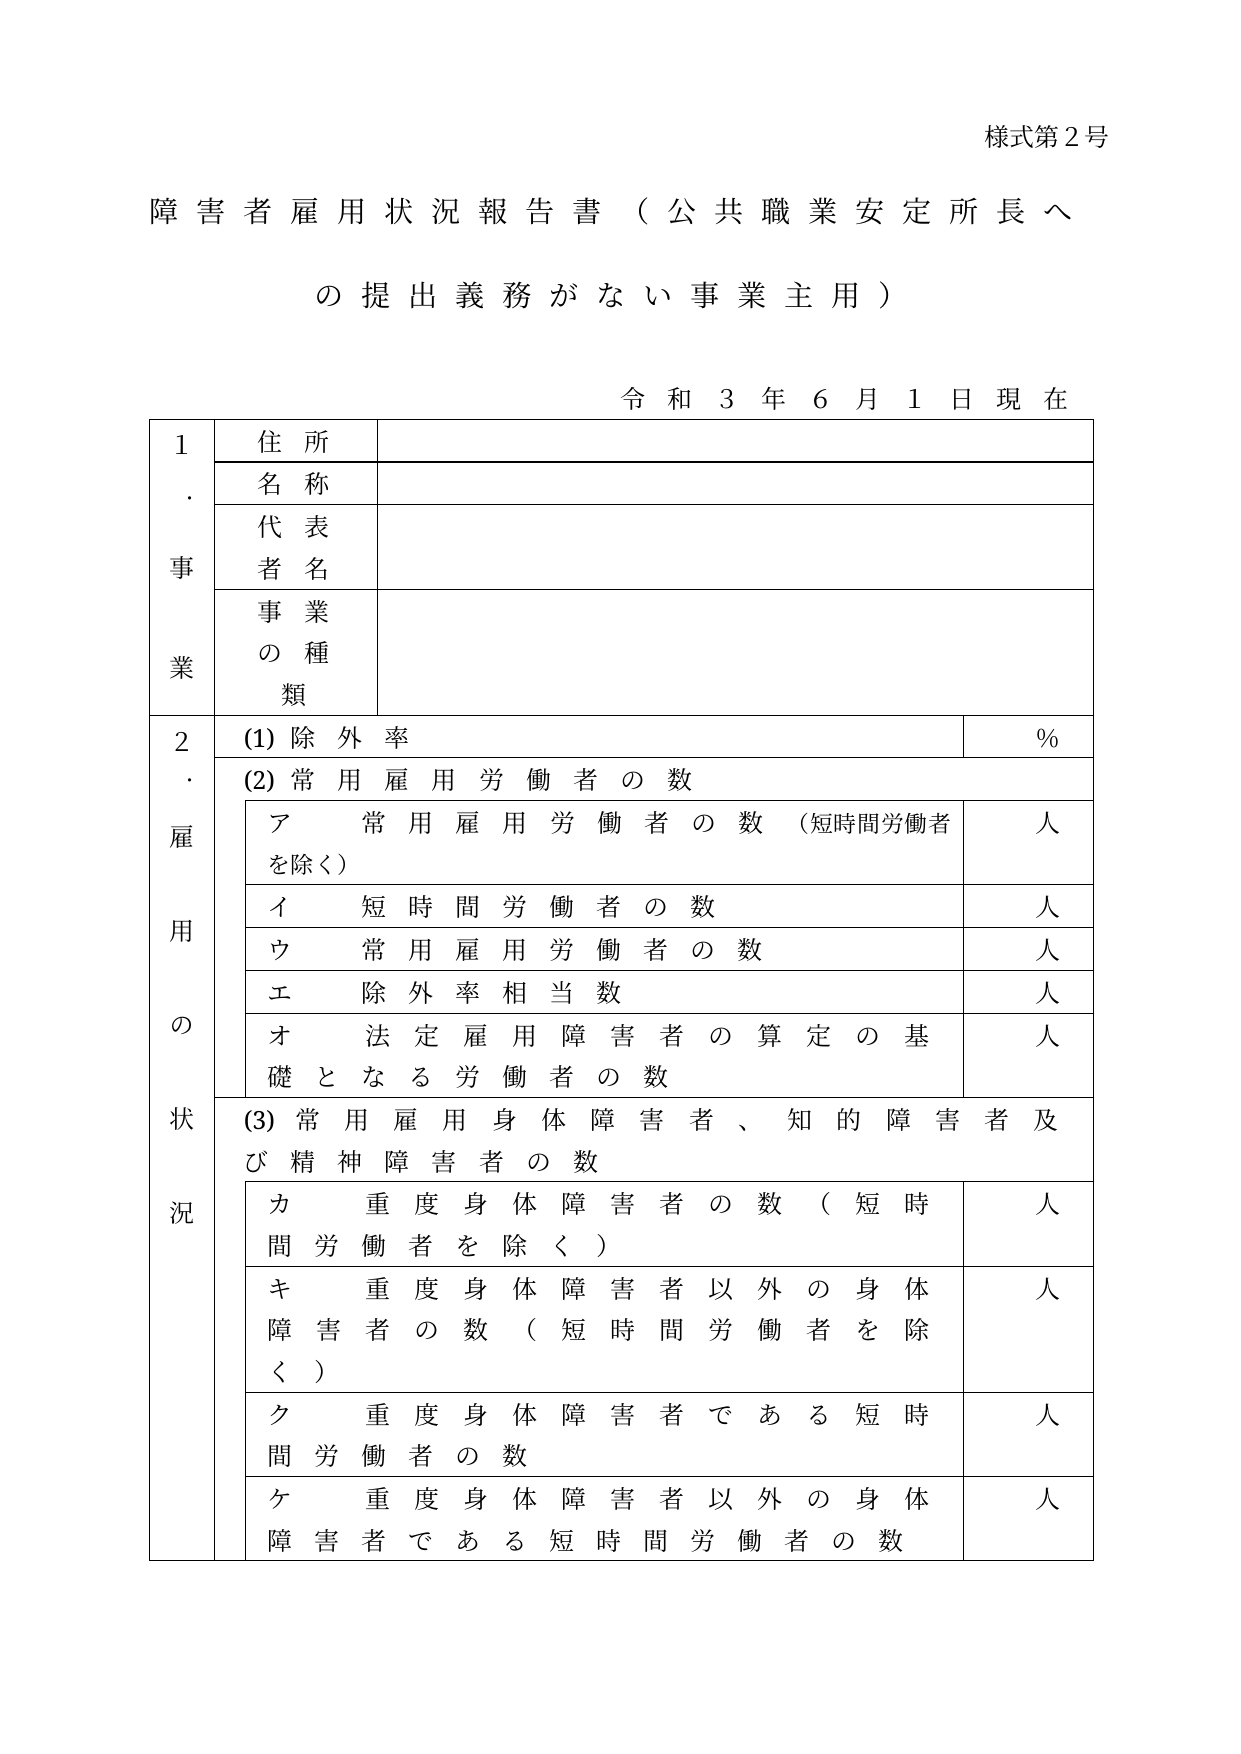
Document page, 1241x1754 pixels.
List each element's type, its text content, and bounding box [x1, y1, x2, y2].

table_cell 事業の種類 [215, 590, 377, 714]
table_cell [378, 590, 1093, 714]
table_header 住所 [215, 420, 377, 461]
table_cell 人 [964, 885, 1093, 927]
table_cell 人 [964, 1267, 1093, 1392]
table_cell 人 [964, 1477, 1093, 1560]
table_cell エ 除外率相当数 [246, 971, 963, 1012]
table_cell ケ 重度身体障害者以外の身体障害者である短時間労働者の数 [246, 1477, 963, 1560]
table_cell ア 常用雇用労働者の数（短時間労働者を除く） [246, 801, 963, 884]
table_cell キ 重度身体障害者以外の身体障害者の数（短時間労働者を除く） [246, 1267, 963, 1392]
table_header [378, 420, 1093, 461]
table_cell (2) 常用雇用労働者の数 [215, 758, 1093, 800]
table_cell 人 [964, 1393, 1093, 1476]
table_cell ％ [964, 716, 1093, 757]
table_cell (1) 除外率 [215, 716, 963, 757]
table_cell カ 重度身体障害者の数（短時間労働者を除く） [246, 1182, 963, 1266]
text 障害者雇用状況報告書（公共職業安定所長への提出義務がない事業主用） [149, 169, 1091, 335]
table_cell 名称 [215, 463, 377, 504]
table_header １．事 業 主 [150, 420, 214, 714]
table_cell オ 法定雇用障害者の算定の基礎となる労働者の数 [246, 1014, 963, 1097]
text 令和３年６月１日現在 [149, 377, 1091, 419]
table_cell 人 [964, 971, 1093, 1012]
table_cell ウ 常用雇用労働者の数 [246, 928, 963, 970]
table_cell [215, 1181, 245, 1560]
table_cell 代表者名 [215, 505, 377, 588]
table_cell [378, 463, 1093, 504]
table_cell 人 [964, 1014, 1093, 1097]
table_cell イ 短時間労働者の数 [246, 885, 963, 927]
table_cell 人 [964, 928, 1093, 970]
table_cell [215, 800, 245, 1097]
table_cell 人 [964, 1182, 1093, 1266]
table_cell (3) 常用雇用身体障害者、知的障害者及び精神障害者の数 [215, 1098, 1093, 1181]
table_cell ク 重度身体障害者である短時間労働者の数 [246, 1393, 963, 1476]
table_cell ２．雇 用 の 状 況 [150, 716, 214, 1560]
table_cell [378, 505, 1093, 588]
table_cell 人 [964, 801, 1093, 884]
